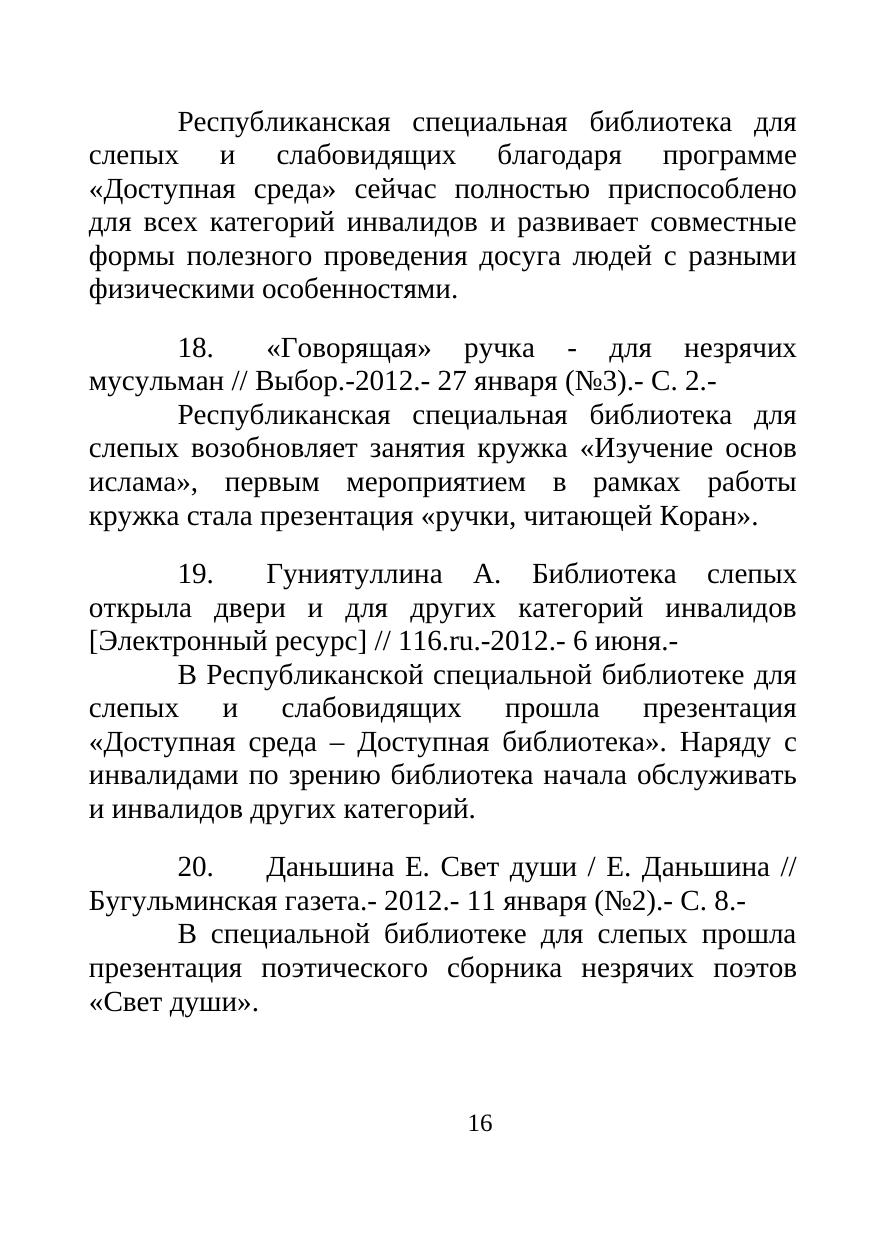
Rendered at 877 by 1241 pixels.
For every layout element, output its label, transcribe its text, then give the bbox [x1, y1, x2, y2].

text Республиканская специальная библиотека для слепых и слабовидящих благодаря программе «Доступная среда» сейчас полностью приспособлено для всех категорий инвалидов и развивает совместные формы полезного проведения досуга людей с разными физическими особенностями. [89, 104, 797, 305]
list «Говорящая» ручка - для незрячих мусульман // Выбор.-2012.- 27 января (№3).- С. 2.- [89, 330, 797, 397]
text Республиканская специальная библиотека для слепых возобновляет занятия кружка «Изучение основ ислама», первым мероприятием в рамках работы кружка стала презентация «ручки, читающей Коран». [89, 397, 797, 531]
list Даньшина Е. Свет души / Е. Даньшина // Бугульминская газета.- 2012.- 11 января (№2).- С. 8.- [89, 849, 797, 917]
text В специальной библиотеке для слепых прошла презентация поэтического сборника незрячих поэтов «Свет души». [89, 917, 797, 1017]
text В Республиканской специальной библиотеке для слепых и слабовидящих прошла презентация «Доступная среда – Доступная библиотека». Наряду с инвалидами по зрению библиотека начала обслуживать и инвалидов других категорий. [89, 657, 797, 824]
list Гуниятуллина А. Библиотека слепых открыла двери и для других категорий инвалидов [Электронный ресурс] // 116.ru.-2012.- 6 июня.- [89, 556, 797, 657]
